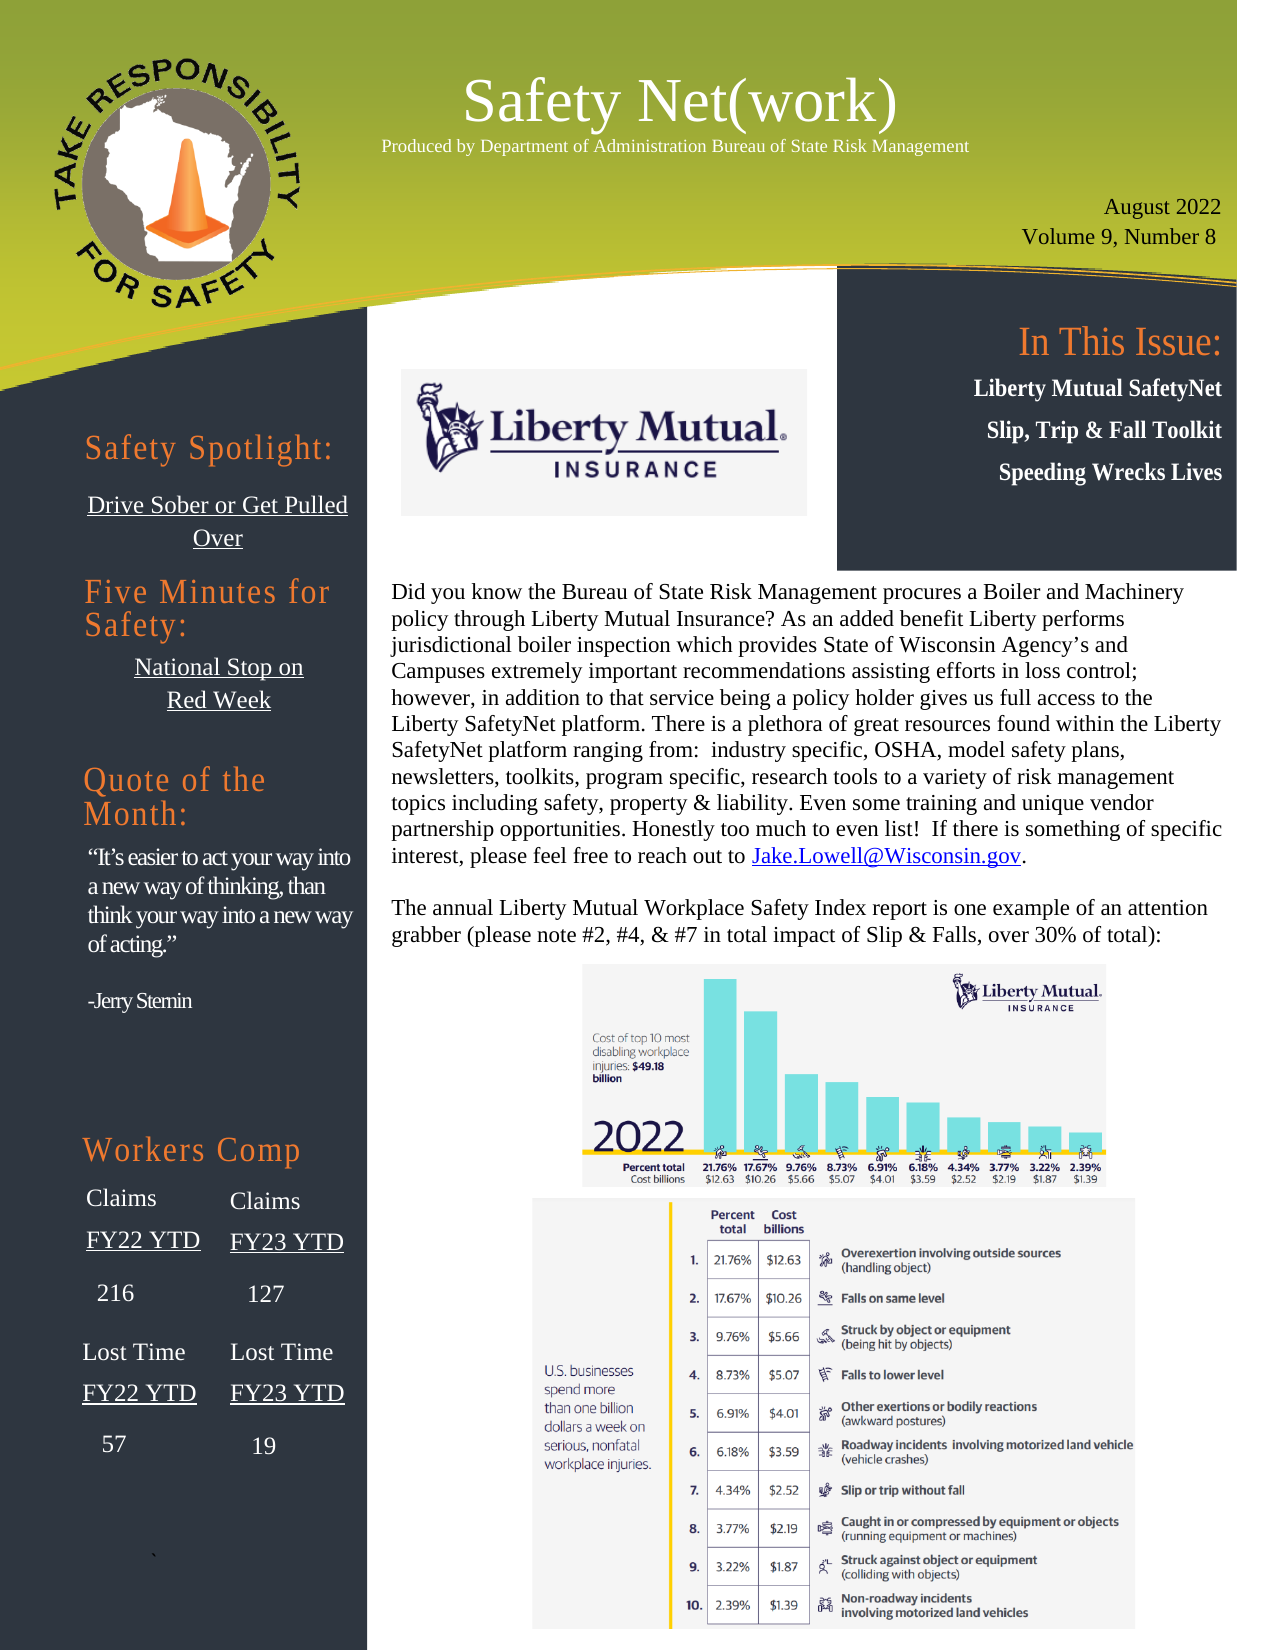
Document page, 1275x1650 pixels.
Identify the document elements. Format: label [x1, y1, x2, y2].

picture [0, 0, 1237, 516]
picture [567, 266, 1237, 285]
picture [582, 964, 1107, 1187]
picture [532, 1198, 1136, 1629]
